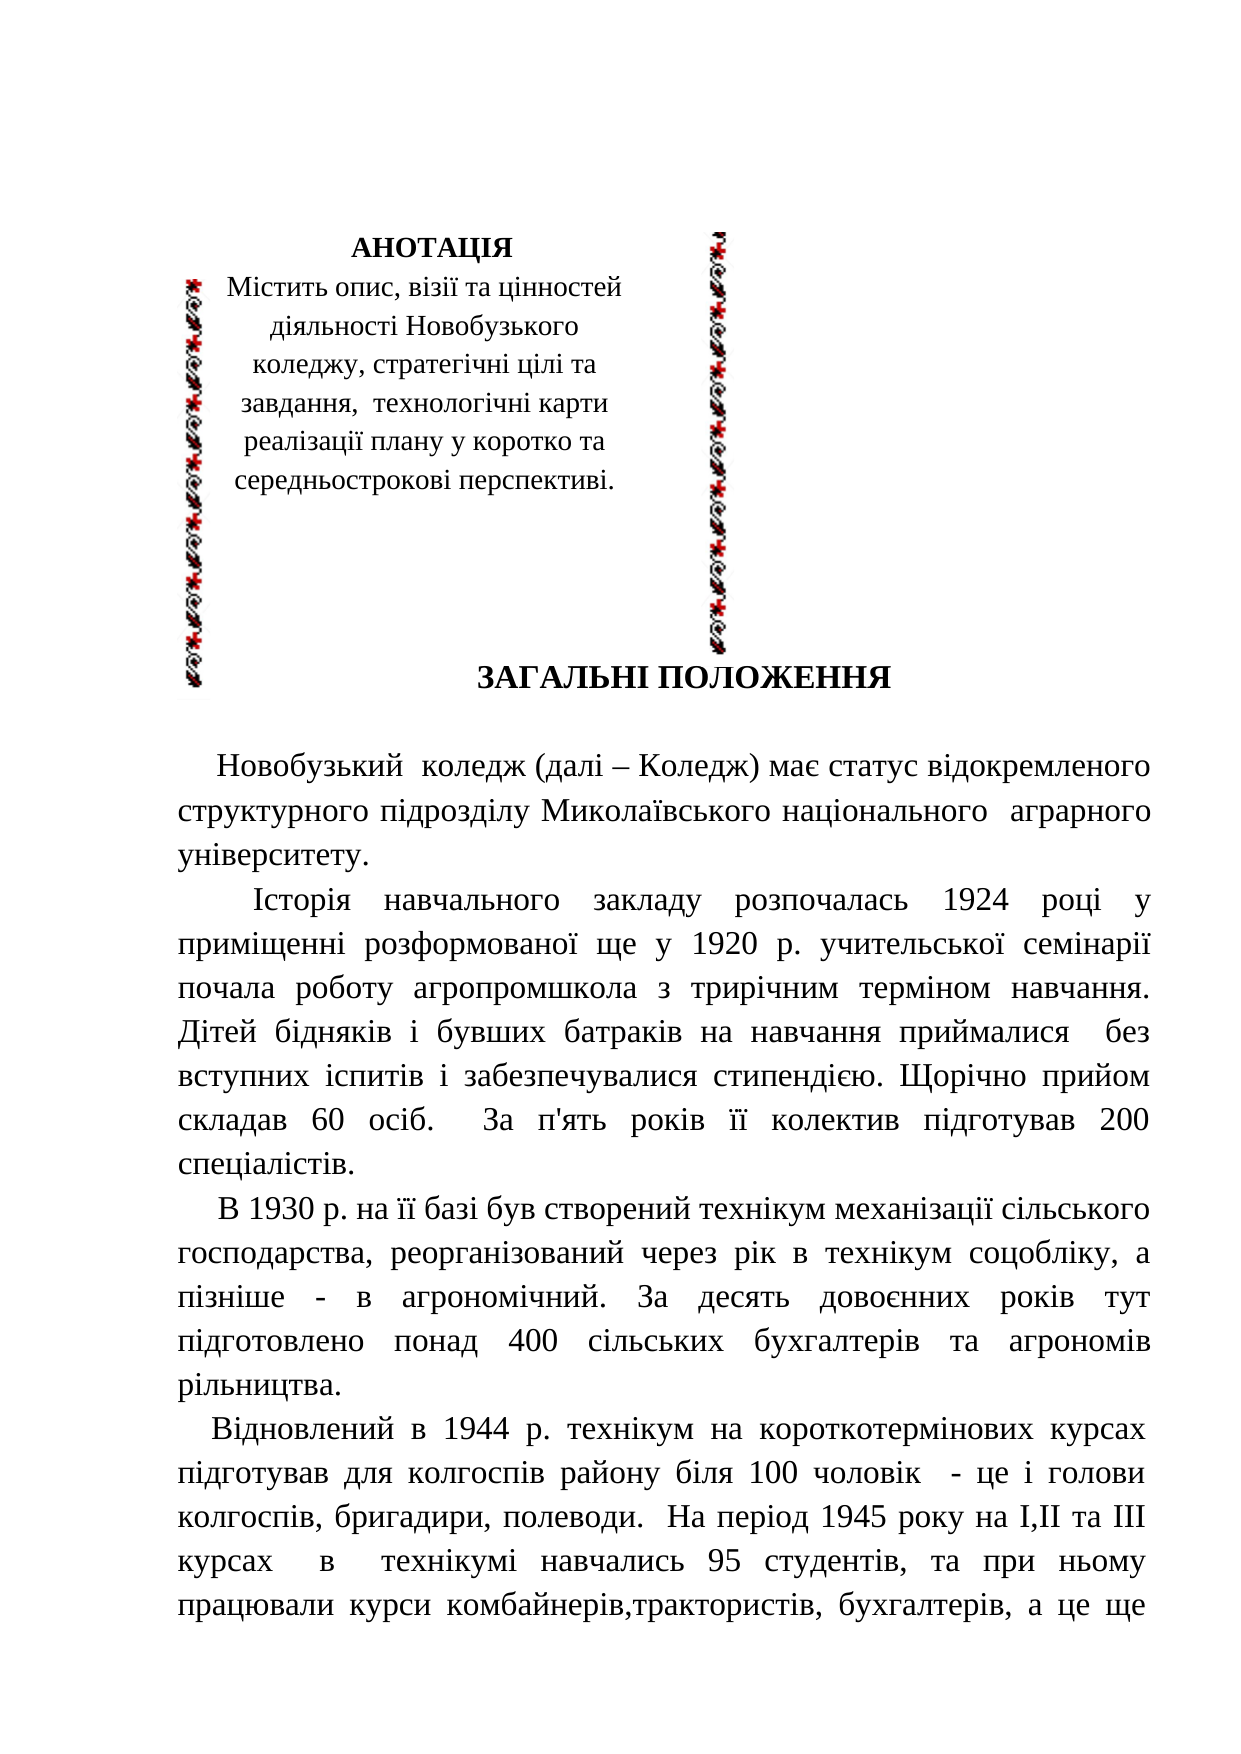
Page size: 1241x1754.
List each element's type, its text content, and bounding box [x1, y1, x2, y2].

text АНОТАЦІЯ [222, 231, 627, 264]
picture [177, 279, 210, 700]
text Новобузький коледж (далі – Коледж) має статус відокремленого структурного підрозділу Миколаївського національного аграрного університету. [177, 746, 1152, 872]
text ЗАГАЛЬНІ ПОЛОЖЕННЯ [210, 658, 1152, 696]
text Містить опис, візії та цінностей діяльності Новобузького коледжу, стратегічні цілі та завдання, технологічні карти реалізації плану у коротко та середньострокові перспективі. [177, 269, 627, 495]
text Історія навчального закладу розпочалась 1924 році у приміщенні розформованої ще у 1920 р. учительської семінарії почала роботу агропромшкола з трирічним терміном навчання. Дітей бідняків і бувших батраків на навчання приймалися без вступних іспитів і забезпечувалися стипендією. Щорічно прийом складав 60 осіб. За п'ять років її колектив підготував 200 спеціалістів. [178, 879, 1151, 1182]
text В 1930 р. на її базі був створений технікум механізації сільського господарства, реорганізований через рік в технікум соцобліку, а пізніше - в агрономічний. За десять довоєнних років тут підготовлено понад 400 сільських бухгалтерів та агрономів рільництва. [177, 1188, 1152, 1402]
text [177, 1408, 1147, 1623]
picture [701, 232, 735, 667]
